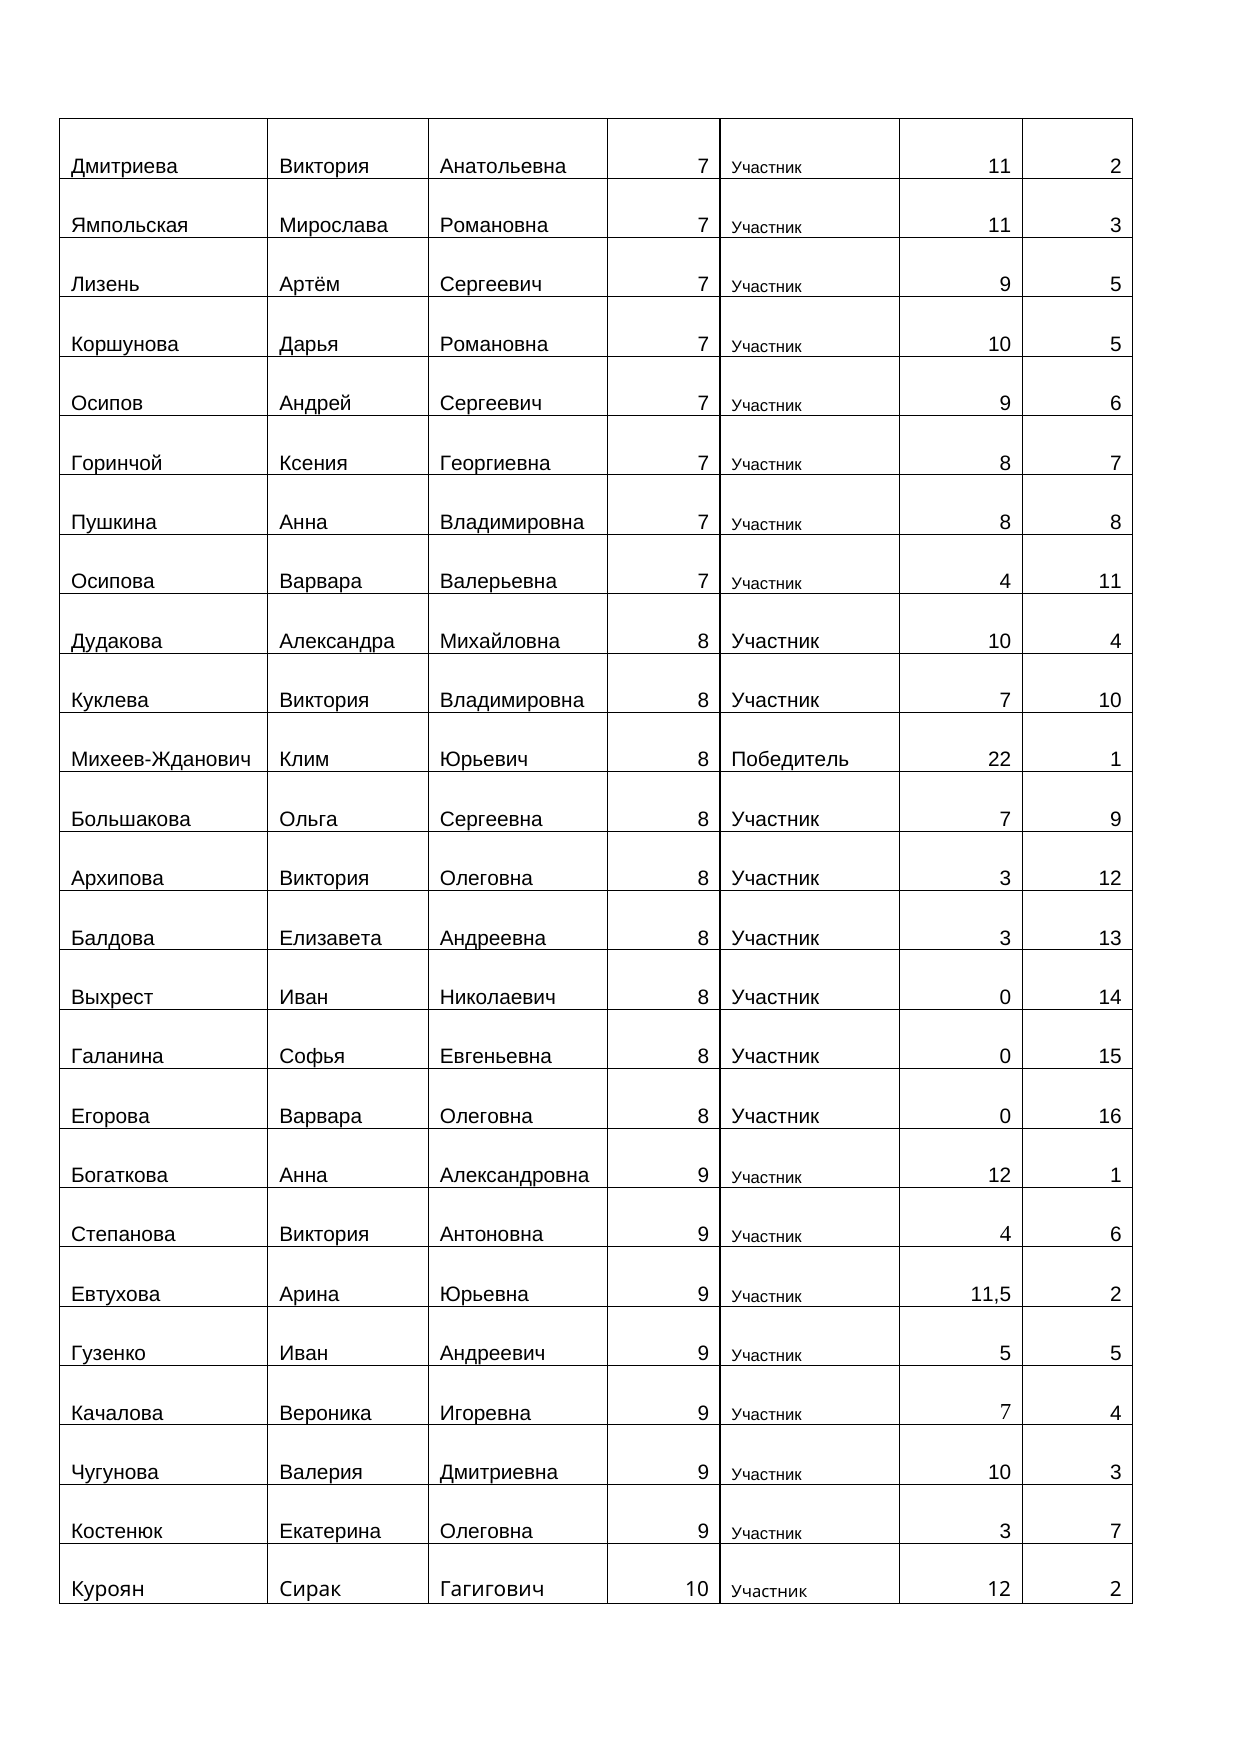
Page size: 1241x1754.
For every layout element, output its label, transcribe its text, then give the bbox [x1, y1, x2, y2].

table_cell Александра [268, 594, 428, 652]
table_cell Архипова [60, 832, 267, 890]
table_cell 1 [1023, 713, 1132, 771]
table_cell 9 [900, 238, 1022, 296]
table_cell Андреевна [429, 891, 607, 949]
table_cell Коршунова [60, 297, 267, 356]
table_cell 8 [608, 772, 719, 831]
table_cell Ксения [268, 416, 428, 474]
table_cell Участник [721, 1366, 899, 1424]
table_cell 8 [1023, 475, 1132, 534]
table_cell 10 [900, 1425, 1022, 1484]
table_cell 0 [900, 1069, 1022, 1127]
table_cell 11 [900, 179, 1022, 237]
table_cell 3 [1023, 1425, 1132, 1484]
table_cell Валерьевна [429, 535, 607, 593]
table_cell Галанина [60, 1010, 267, 1068]
table_cell Дудакова [60, 594, 267, 652]
table_cell 8 [608, 654, 719, 712]
table_cell 8 [608, 891, 719, 949]
table_cell Александровна [429, 1129, 607, 1187]
table_cell Олеговна [429, 832, 607, 890]
table_header 7 [608, 119, 719, 177]
table_cell Пушкина [60, 475, 267, 534]
table_cell Варвара [268, 535, 428, 593]
table_cell Участник [721, 891, 899, 949]
table_cell Участник [721, 1544, 899, 1602]
table_cell Гузенко [60, 1307, 267, 1365]
table_cell Михеев-Жданович [60, 713, 267, 771]
table_cell Владимировна [429, 475, 607, 534]
table_cell 8 [608, 1069, 719, 1127]
table_cell 7 [608, 535, 719, 593]
table_cell Дарья [268, 297, 428, 356]
table_cell 10 [1023, 654, 1132, 712]
table_cell Иван [268, 1307, 428, 1365]
table_cell Олеговна [429, 1485, 607, 1543]
table_cell 6 [1023, 1188, 1132, 1246]
table_cell Романовна [429, 297, 607, 356]
table_cell 7 [1023, 416, 1132, 474]
table_cell 4 [900, 535, 1022, 593]
table_cell 7 [608, 357, 719, 415]
table_cell Богаткова [60, 1129, 267, 1187]
table_cell 12 [1023, 832, 1132, 890]
table_cell 8 [900, 416, 1022, 474]
table_header Анатольевна [429, 119, 607, 177]
table_header 2 [1023, 119, 1132, 177]
table_cell 9 [608, 1188, 719, 1246]
table_cell Ямпольская [60, 179, 267, 237]
table_cell 3 [900, 891, 1022, 949]
table_cell Андреевич [429, 1307, 607, 1365]
table_cell Участник [721, 179, 899, 237]
table_cell Арина [268, 1247, 428, 1306]
table_cell Победитель [721, 713, 899, 771]
table_cell Михайловна [429, 594, 607, 652]
table_cell Евтухова [60, 1247, 267, 1306]
table_cell 13 [1023, 891, 1132, 949]
table_cell Виктория [268, 832, 428, 890]
table_cell 5 [1023, 297, 1132, 356]
table_cell Сергеевич [429, 357, 607, 415]
table_cell 14 [1023, 950, 1132, 1009]
table_cell 22 [900, 713, 1022, 771]
table_cell Екатерина [268, 1485, 428, 1543]
table_cell Андрей [268, 357, 428, 415]
table_cell 10 [608, 1544, 719, 1602]
table_cell Елизавета [268, 891, 428, 949]
table_cell Гагигович [429, 1544, 607, 1602]
table_cell 9 [608, 1129, 719, 1187]
table_cell Участник [721, 654, 899, 712]
table_cell 7 [608, 475, 719, 534]
table_cell 5 [1023, 1307, 1132, 1365]
table_cell 5 [900, 1307, 1022, 1365]
table_cell Куроян [60, 1544, 267, 1602]
table_cell Костенюк [60, 1485, 267, 1543]
table_cell 8 [608, 832, 719, 890]
table_cell Игоревна [429, 1366, 607, 1424]
table_cell 10 [900, 297, 1022, 356]
table_cell 10 [900, 594, 1022, 652]
table_cell Иван [268, 950, 428, 1009]
table_cell 7 [608, 416, 719, 474]
table_cell Евгеньевна [429, 1010, 607, 1068]
table_cell Чугунова [60, 1425, 267, 1484]
table_cell Качалова [60, 1366, 267, 1424]
table_cell Лизень [60, 238, 267, 296]
table_cell 3 [900, 832, 1022, 890]
table_cell Олеговна [429, 1069, 607, 1127]
table_cell Большакова [60, 772, 267, 831]
table_cell 16 [1023, 1069, 1132, 1127]
table_cell 12 [900, 1544, 1022, 1602]
table_cell Виктория [268, 1188, 428, 1246]
table_cell Осипов [60, 357, 267, 415]
table_cell Антоновна [429, 1188, 607, 1246]
table_cell Участник [721, 1425, 899, 1484]
table_cell Сергеевич [429, 238, 607, 296]
table_cell Клим [268, 713, 428, 771]
table_cell 11 [1023, 535, 1132, 593]
table_cell 8 [608, 594, 719, 652]
table_cell Юрьевич [429, 713, 607, 771]
table_cell 9 [608, 1247, 719, 1306]
table_cell Анна [268, 1129, 428, 1187]
table_cell Участник [721, 772, 899, 831]
table_cell Анна [268, 475, 428, 534]
table_cell 9 [608, 1425, 719, 1484]
table_cell 9 [1023, 772, 1132, 831]
table_cell 8 [608, 1010, 719, 1068]
table_cell Владимировна [429, 654, 607, 712]
table_cell 4 [900, 1188, 1022, 1246]
table_cell Участник [721, 297, 899, 356]
table_cell Софья [268, 1010, 428, 1068]
table_cell Участник [721, 1307, 899, 1365]
table_cell 15 [1023, 1010, 1132, 1068]
table_cell Варвара [268, 1069, 428, 1127]
table_cell 9 [900, 357, 1022, 415]
table_cell Участник [721, 1069, 899, 1127]
table_cell 11,5 [900, 1247, 1022, 1306]
table_cell 5 [1023, 238, 1132, 296]
table_cell Вероника [268, 1366, 428, 1424]
table_cell 7 [608, 238, 719, 296]
table_cell 7 [900, 772, 1022, 831]
table_cell 3 [1023, 179, 1132, 237]
table_cell 7 [900, 1366, 1022, 1424]
table_cell Участник [721, 535, 899, 593]
table_cell 4 [1023, 1366, 1132, 1424]
table_cell Выхрест [60, 950, 267, 1009]
table_cell 8 [900, 475, 1022, 534]
table_cell Участник [721, 1188, 899, 1246]
table_cell Участник [721, 594, 899, 652]
table_cell Горинчой [60, 416, 267, 474]
table_cell Николаевич [429, 950, 607, 1009]
table_cell 7 [900, 654, 1022, 712]
table_cell Участник [721, 475, 899, 534]
table_cell Участник [721, 832, 899, 890]
table_cell 4 [1023, 594, 1132, 652]
table_cell 1 [1023, 1129, 1132, 1187]
table_cell Ольга [268, 772, 428, 831]
table_cell Балдова [60, 891, 267, 949]
table_cell 9 [608, 1307, 719, 1365]
table_cell 3 [900, 1485, 1022, 1543]
table_cell 7 [608, 179, 719, 237]
table_cell Мирослава [268, 179, 428, 237]
table_cell 2 [1023, 1247, 1132, 1306]
table_header Виктория [268, 119, 428, 177]
table_cell 9 [608, 1485, 719, 1543]
table_cell Артём [268, 238, 428, 296]
table_cell 0 [900, 950, 1022, 1009]
table_cell Дмитриевна [429, 1425, 607, 1484]
table_cell 7 [608, 297, 719, 356]
table_cell Участник [721, 1247, 899, 1306]
table_cell Участник [721, 1485, 899, 1543]
table_cell Участник [721, 357, 899, 415]
table_cell 2 [1023, 1544, 1132, 1602]
table_cell 8 [608, 950, 719, 1009]
table_cell Куклева [60, 654, 267, 712]
table_cell Романовна [429, 179, 607, 237]
table_cell Сергеевна [429, 772, 607, 831]
table_cell 7 [1023, 1485, 1132, 1543]
table_cell Виктория [268, 654, 428, 712]
table_cell Участник [721, 238, 899, 296]
table_header 11 [900, 119, 1022, 177]
table_header Дмитриева [60, 119, 267, 177]
table_cell Осипова [60, 535, 267, 593]
table_cell Участник [721, 950, 899, 1009]
table_cell Сирак [268, 1544, 428, 1602]
table_cell 0 [900, 1010, 1022, 1068]
table_cell 9 [608, 1366, 719, 1424]
table_cell Валерия [268, 1425, 428, 1484]
table_cell 12 [900, 1129, 1022, 1187]
table_cell Егорова [60, 1069, 267, 1127]
table_cell Участник [721, 1129, 899, 1187]
table_cell 8 [608, 713, 719, 771]
table_header Участник [721, 119, 899, 177]
table_cell Участник [721, 1010, 899, 1068]
table_cell 6 [1023, 357, 1132, 415]
table_cell Юрьевна [429, 1247, 607, 1306]
table_cell Георгиевна [429, 416, 607, 474]
table_cell Степанова [60, 1188, 267, 1246]
table_cell Участник [721, 416, 899, 474]
